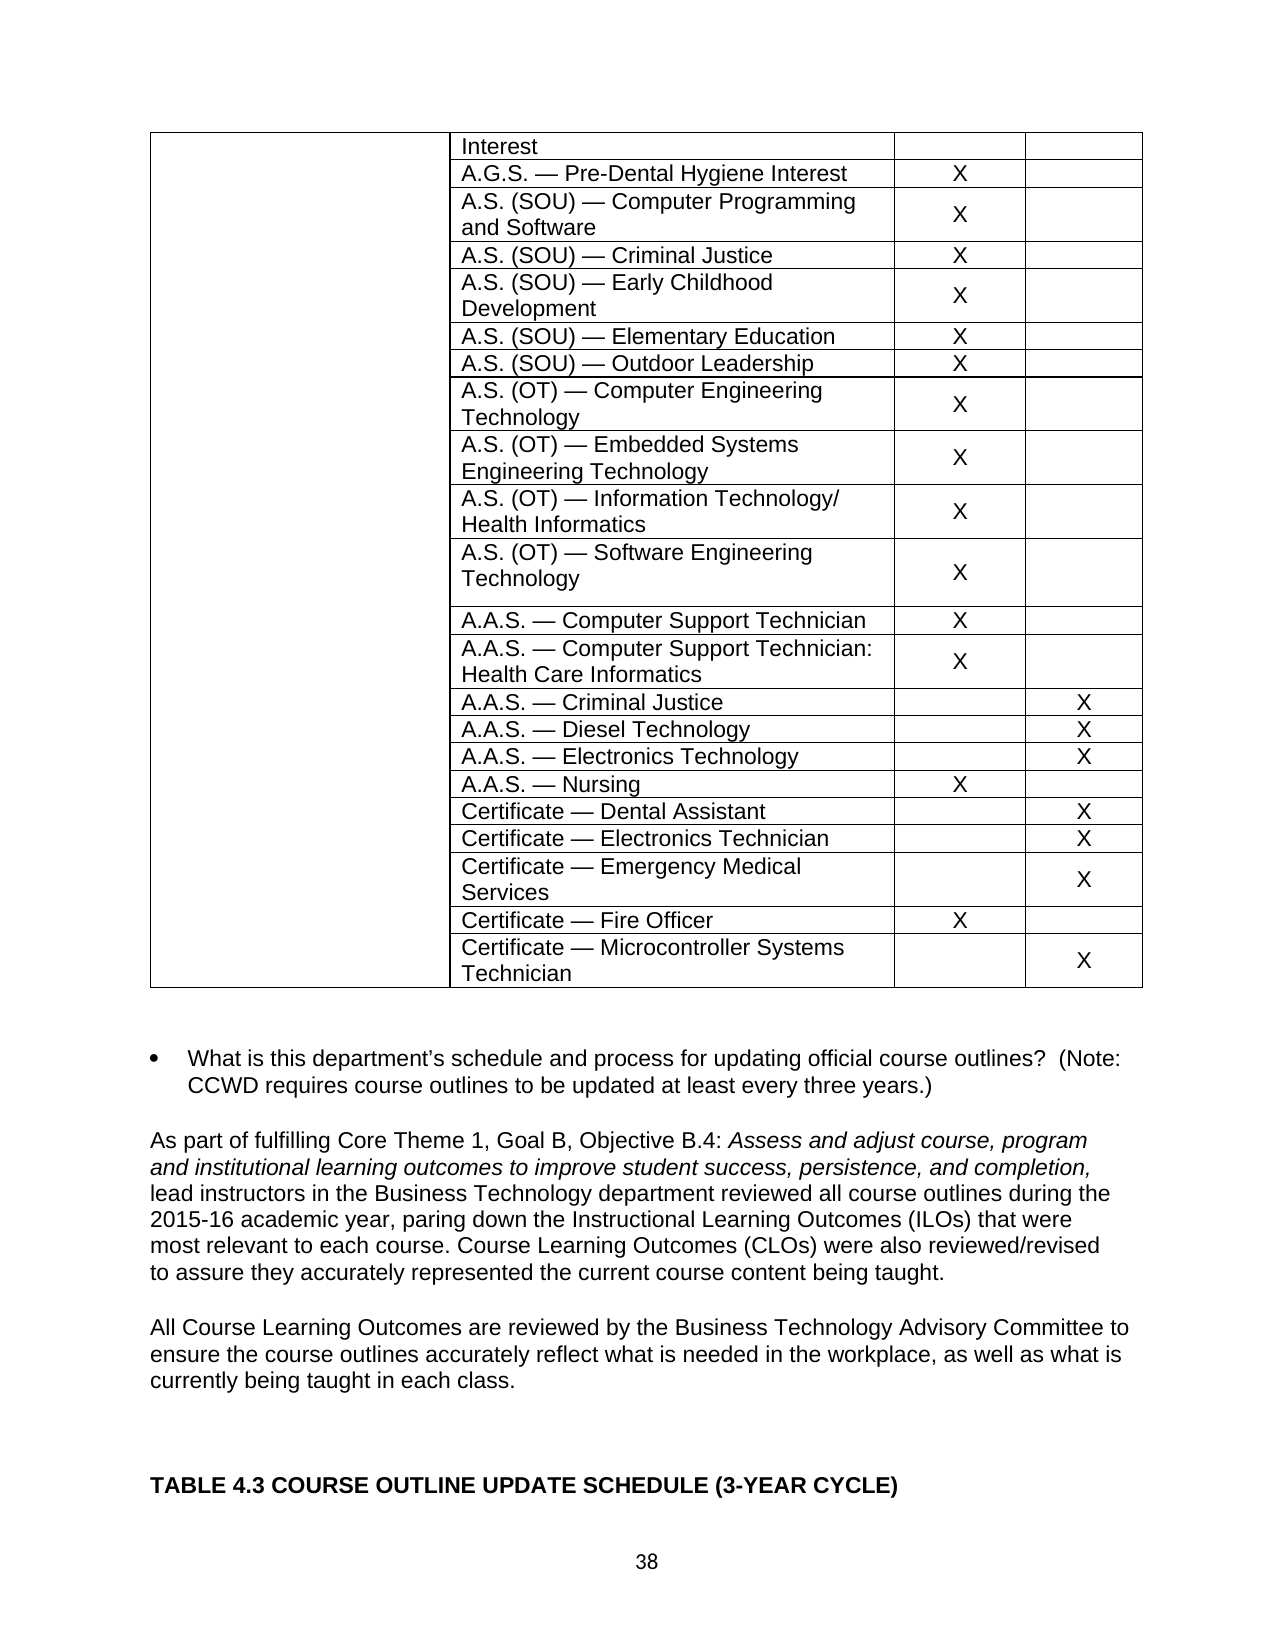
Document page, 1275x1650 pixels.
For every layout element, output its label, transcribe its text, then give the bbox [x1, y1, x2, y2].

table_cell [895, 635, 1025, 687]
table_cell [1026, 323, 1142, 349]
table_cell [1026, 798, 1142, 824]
text All Course Learning Outcomes are reviewed by the Business Technology Advisory Committee to ensure the course outlines accurately reflect what is needed in the workplace, as well as what is currently being taught in each class. [150, 1314, 1143, 1393]
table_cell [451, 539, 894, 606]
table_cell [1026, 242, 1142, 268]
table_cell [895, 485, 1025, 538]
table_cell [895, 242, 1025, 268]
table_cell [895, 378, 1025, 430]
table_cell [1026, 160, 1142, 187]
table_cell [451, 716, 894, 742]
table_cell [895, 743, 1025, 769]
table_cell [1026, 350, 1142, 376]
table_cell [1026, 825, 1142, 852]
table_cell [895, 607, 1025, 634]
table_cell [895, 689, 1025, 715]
text As part of fulfilling Core Theme 1, Goal B, Objective B.4: Assess and adjust course, program and institutional learning outcomes to improve student success, persistence, and completion, lead instructors in the Business Technology department reviewed all course outlines during the 2015-16 academic year, paring down the Instructional Learning Outcomes (ILOs) that were most relevant to each course. Course Learning Outcomes (CLOs) were also reviewed/revised to assure they accurately represented the current course content being taught. [150, 1127, 1118, 1285]
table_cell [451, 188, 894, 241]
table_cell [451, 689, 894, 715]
list What is this department’s schedule and process for updating official course outlines? (Note: CCWD requires course outlines to be updated at least every three years.) [150, 1045, 1143, 1098]
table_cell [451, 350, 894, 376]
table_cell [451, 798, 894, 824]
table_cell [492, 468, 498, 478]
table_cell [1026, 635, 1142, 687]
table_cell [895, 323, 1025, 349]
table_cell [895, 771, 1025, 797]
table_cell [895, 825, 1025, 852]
text TABLE 4.3 Course Outline Update Schedule (3-year cycle) [150, 1472, 1143, 1499]
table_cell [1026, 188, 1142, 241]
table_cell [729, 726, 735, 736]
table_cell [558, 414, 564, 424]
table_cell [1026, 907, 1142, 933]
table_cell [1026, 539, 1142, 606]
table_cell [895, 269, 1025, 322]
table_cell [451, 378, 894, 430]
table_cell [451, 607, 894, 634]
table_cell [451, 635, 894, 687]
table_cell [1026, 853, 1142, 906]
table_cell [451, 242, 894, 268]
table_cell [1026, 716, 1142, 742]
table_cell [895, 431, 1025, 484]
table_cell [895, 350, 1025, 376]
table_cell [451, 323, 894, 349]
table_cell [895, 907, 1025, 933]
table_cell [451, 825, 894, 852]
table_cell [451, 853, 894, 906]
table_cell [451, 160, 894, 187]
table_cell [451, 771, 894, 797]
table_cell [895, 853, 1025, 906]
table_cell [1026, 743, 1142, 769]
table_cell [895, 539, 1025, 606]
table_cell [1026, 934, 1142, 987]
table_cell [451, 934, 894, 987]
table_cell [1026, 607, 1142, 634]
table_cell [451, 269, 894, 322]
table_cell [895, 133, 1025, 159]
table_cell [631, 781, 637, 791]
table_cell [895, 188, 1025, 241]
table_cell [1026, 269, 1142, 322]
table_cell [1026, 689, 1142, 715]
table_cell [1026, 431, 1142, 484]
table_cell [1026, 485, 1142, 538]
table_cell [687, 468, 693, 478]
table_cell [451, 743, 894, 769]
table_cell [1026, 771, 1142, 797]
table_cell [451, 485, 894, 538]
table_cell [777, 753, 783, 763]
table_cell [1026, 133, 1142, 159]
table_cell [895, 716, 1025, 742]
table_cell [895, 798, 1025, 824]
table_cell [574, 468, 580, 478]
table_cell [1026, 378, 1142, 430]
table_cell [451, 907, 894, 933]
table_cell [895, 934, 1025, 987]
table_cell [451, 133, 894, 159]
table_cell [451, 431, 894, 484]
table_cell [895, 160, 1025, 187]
